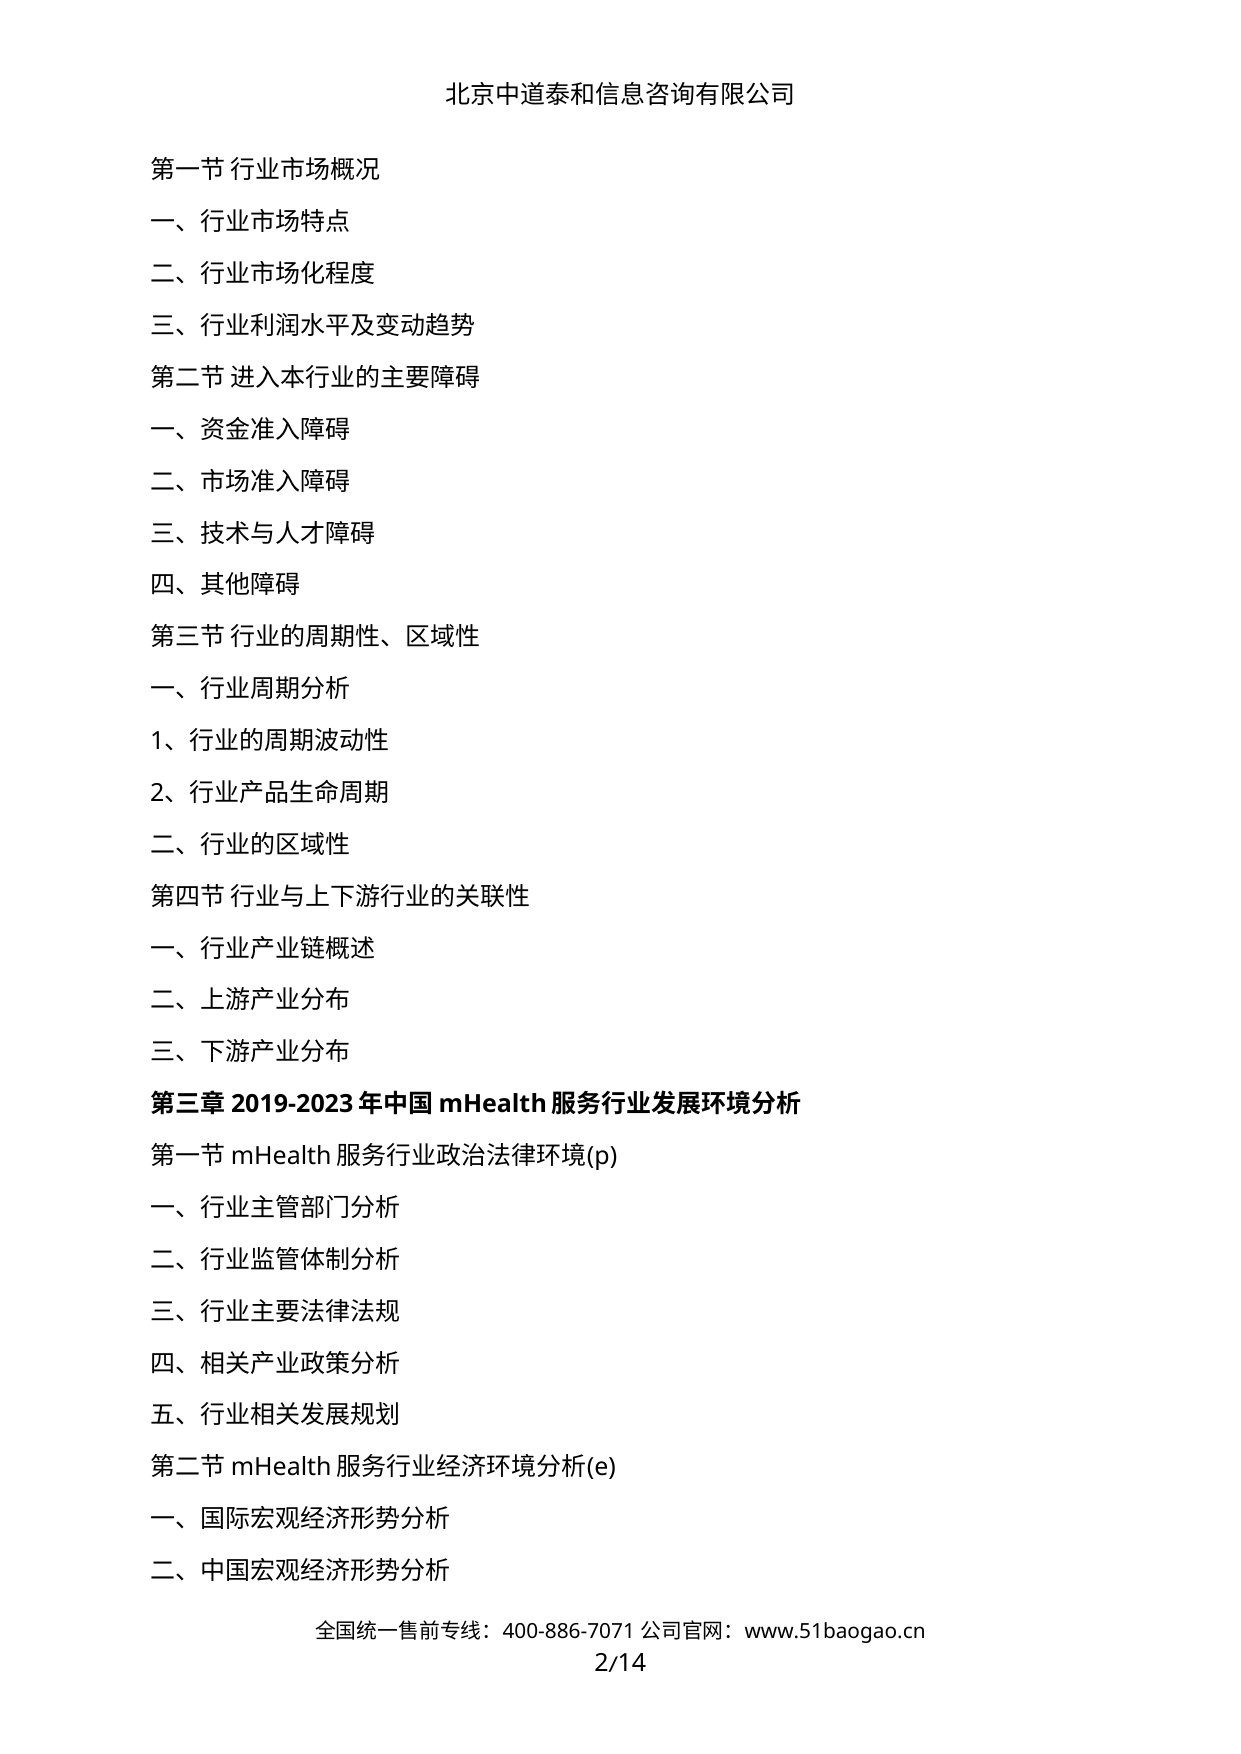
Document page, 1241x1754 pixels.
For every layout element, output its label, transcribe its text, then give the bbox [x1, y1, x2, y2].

text 二、行业的区域性 [150, 824, 1090, 861]
text 四、其他障碍 [150, 565, 1090, 601]
text 三、技术与人才障碍 [150, 513, 1090, 549]
text 第二节 mHealth服务行业经济环境分析(e) [150, 1447, 1090, 1483]
text 二、上游产业分布 [150, 980, 1090, 1016]
text 第二节 进入本行业的主要障碍 [150, 357, 1090, 394]
text 第三节 行业的周期性、区域性 [150, 617, 1090, 653]
text 2、行业产品生命周期 [150, 772, 1090, 809]
text 三、下游产业分布 [150, 1032, 1090, 1068]
text 第三章 2019-2023年中国mHealth服务行业发展环境分析 [150, 1084, 1090, 1120]
text 四、相关产业政策分析 [150, 1343, 1090, 1379]
text 五、行业相关发展规划 [150, 1395, 1090, 1431]
text 第四节 行业与上下游行业的关联性 [150, 876, 1090, 912]
text 二、行业市场化程度 [150, 254, 1090, 290]
text 一、行业周期分析 [150, 669, 1090, 705]
text 一、国际宏观经济形势分析 [150, 1499, 1090, 1535]
text 一、行业市场特点 [150, 202, 1090, 238]
text 1、行业的周期波动性 [150, 721, 1090, 757]
text 三、行业利润水平及变动趋势 [150, 306, 1090, 342]
text 二、行业监管体制分析 [150, 1239, 1090, 1276]
text 三、行业主要法律法规 [150, 1291, 1090, 1327]
text 一、行业产业链概述 [150, 928, 1090, 964]
text 二、中国宏观经济形势分析 [150, 1551, 1090, 1587]
text 二、市场准入障碍 [150, 461, 1090, 497]
text 第一节 行业市场概况 [150, 150, 1090, 186]
text 一、资金准入障碍 [150, 409, 1090, 446]
text 第一节 mHealth服务行业政治法律环境(p) [150, 1136, 1090, 1172]
text 一、行业主管部门分析 [150, 1187, 1090, 1224]
